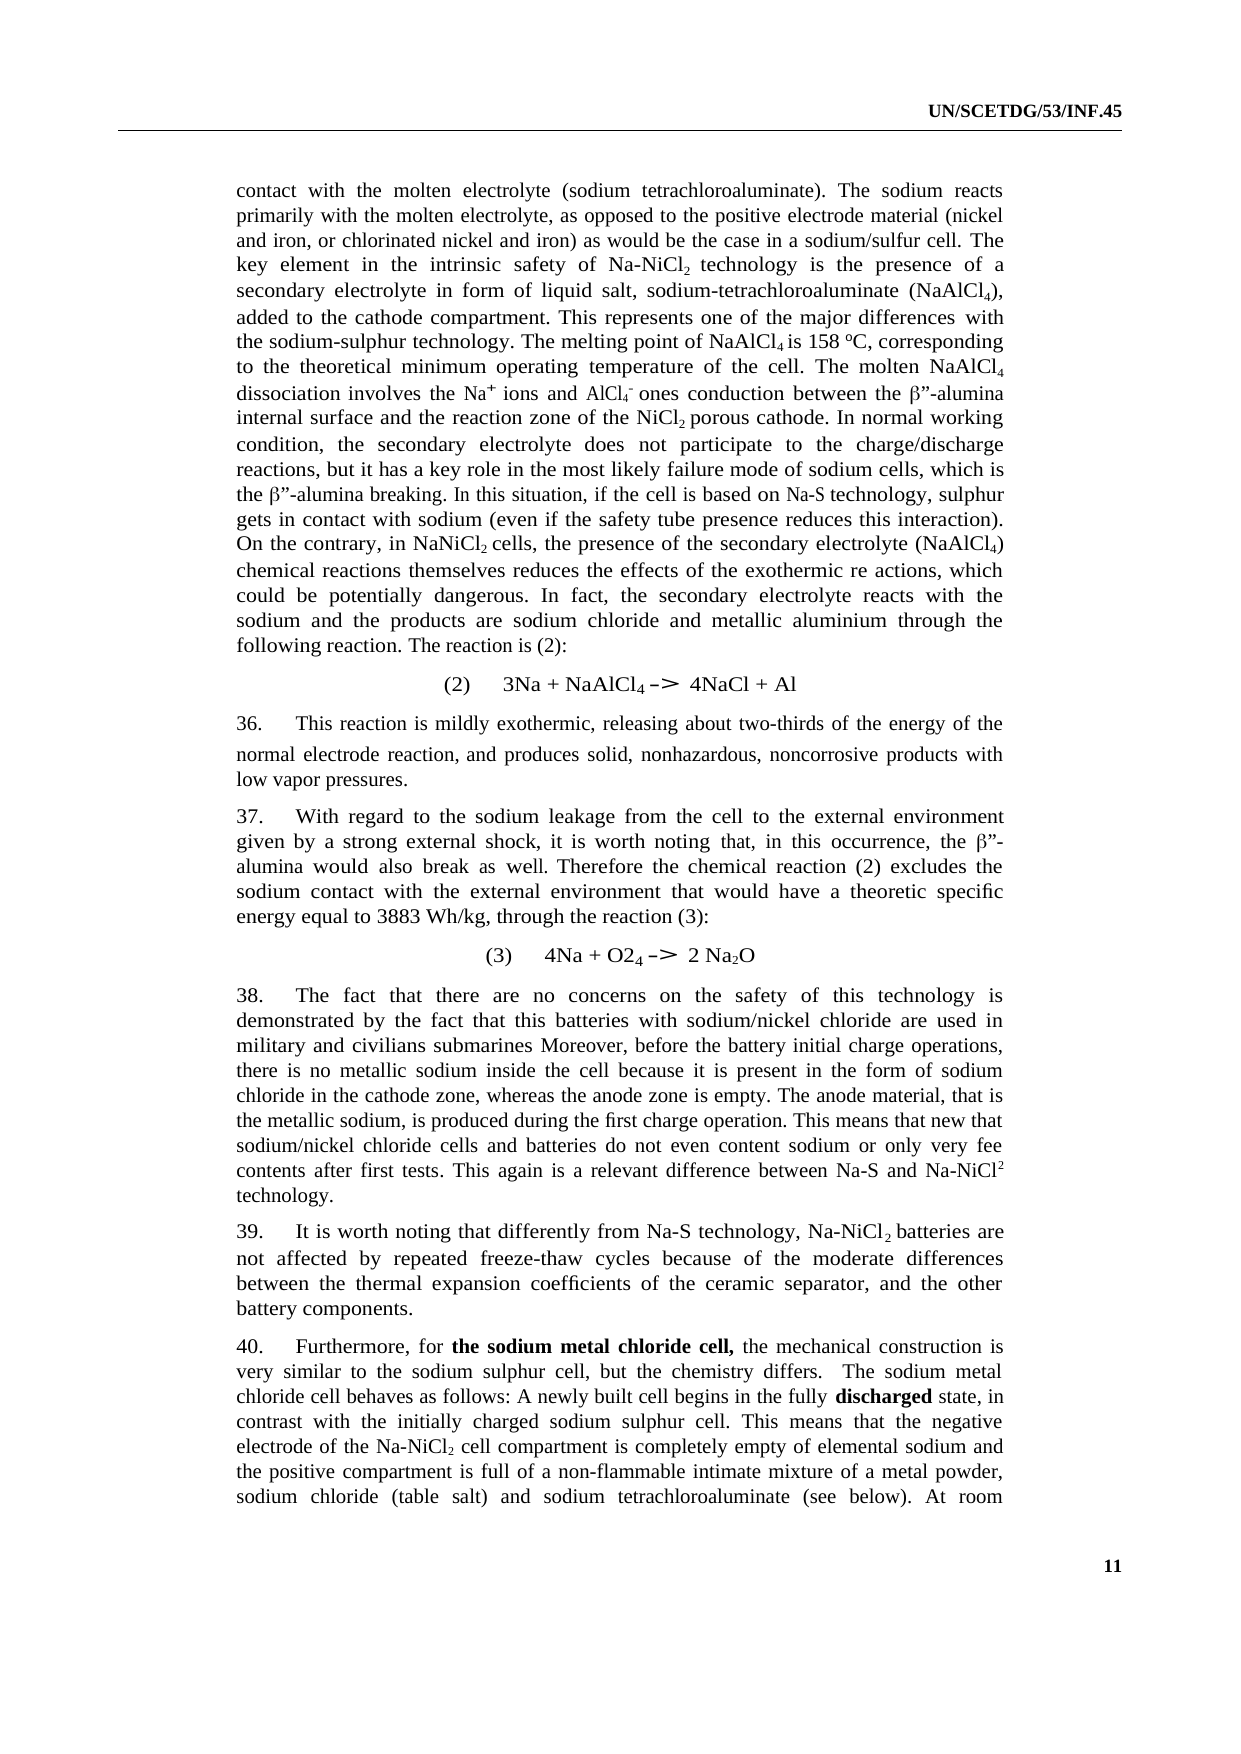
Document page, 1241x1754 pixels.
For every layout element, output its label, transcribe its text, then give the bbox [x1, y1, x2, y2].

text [236, 177, 1004, 657]
text 37. With regard to the sodium leakage from the cell to the external environment given by a strong external shock, it is worth noting that, in this occurrence, the ”-alumina would also break as well. Therefore the chemical reaction (2) excludes the sodium contact with the external environment that would have a theoretic speciﬁc energy equal to 3883 Wh/kg, through the reaction (3): [236, 803, 1004, 928]
text 39. It is worth noting that differently from Na-S technology, Na-NiCl2 batteries are not affected by repeated freeze-thaw cycles because of the moderate differences between the thermal expansion coefﬁcients of the ceramic separator, and the other battery components. [236, 1219, 1004, 1320]
text (3) 4Na + O24 -> 2 Na2O [236, 941, 1004, 969]
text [236, 1333, 1004, 1508]
text 36. This reaction is mildly exothermic, releasing about two-thirds of the energy of the normal electrode reaction, and produces solid, nonhazardous, noncorrosive products with low vapor pressures. [236, 710, 1004, 791]
text 38. The fact that there are no concerns on the safety of this technology is demonstrated by the fact that this batteries with sodium/nickel chloride are used in military and civilians submarines Moreover, before the battery initial charge operations, there is no metallic sodium inside the cell because it is present in the form of sodium chloride in the cathode zone, whereas the anode zone is empty. The anode material, that is the metallic sodium, is produced during the ﬁrst charge operation. This means that new that sodium/nickel chloride cells and batteries do not even content sodium or only very fee contents after first tests. This again is a relevant difference between Na-S and Na-NiCl2 technology. [236, 982, 1004, 1207]
text (2) 3Na + NaAlCl4 -> 4NaCl + Al [236, 669, 1004, 698]
